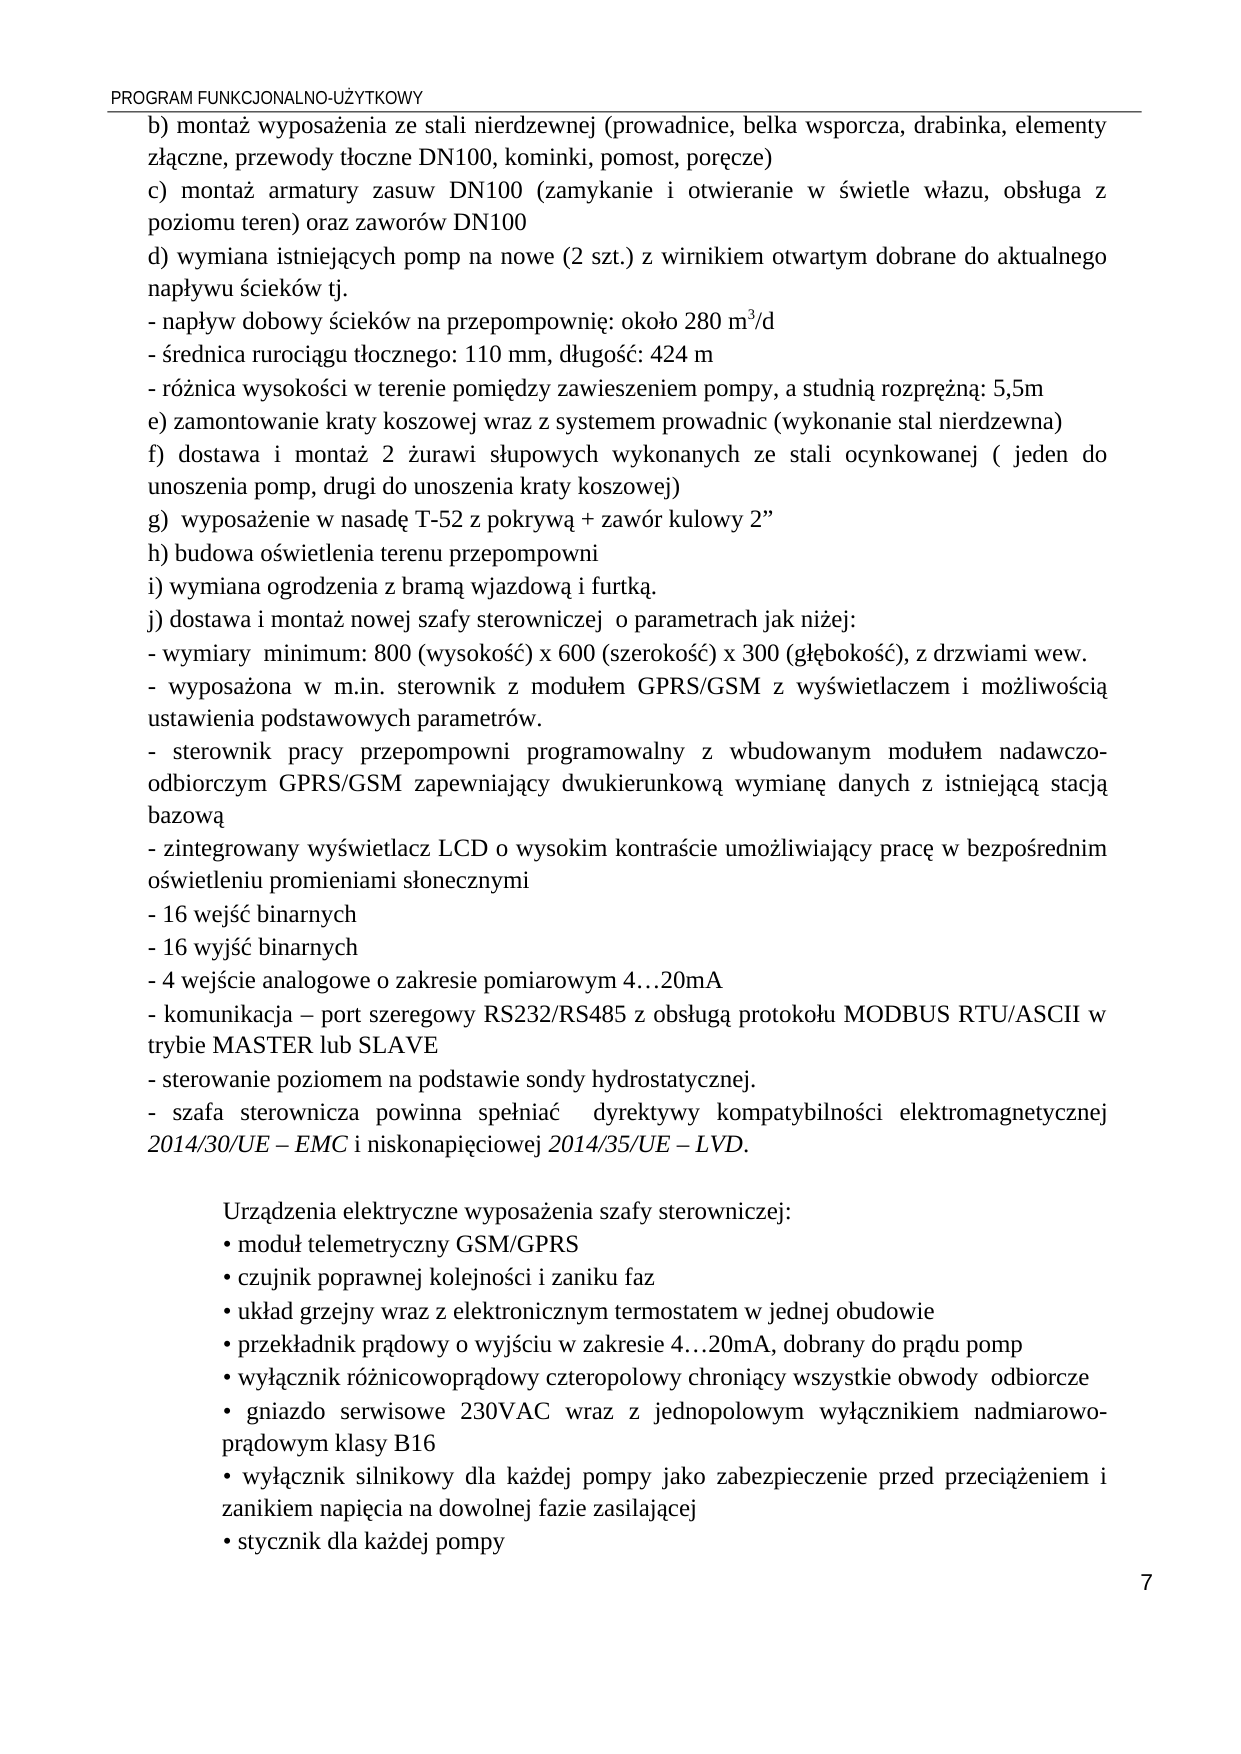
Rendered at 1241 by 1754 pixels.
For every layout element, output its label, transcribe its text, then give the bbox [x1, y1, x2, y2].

text i) wymiana ogrodzenia z bramą wjazdową i furtką. [148, 571, 1118, 600]
text - szafa sterownicza powinna spełniać dyrektywy kompatybilności elektromagnetycznej 2014/30/UE – EMC i niskonapięciowej 2014/35/UE – LVD. [148, 1097, 1108, 1158]
text - napływ dobowy ścieków na przepompownię: około 280 m3/d [148, 306, 1108, 335]
text - średnica rurociągu tłocznego: 110 mm, długość: 424 m [148, 339, 1108, 368]
list • czujnik poprawnej kolejności i zaniku faz [148, 1262, 1108, 1291]
text d) wymiana istniejących pomp na nowe (2 szt.) z wirnikiem otwartym dobrane do aktualnego napływu ścieków tj. [148, 241, 1108, 301]
text g) wyposażenie w nasadę T-52 z pokrywą + zawór kulowy 2” [148, 504, 1108, 533]
list • przekładnik prądowy o wyjściu w zakresie 4…20mA, dobrany do prądu pomp [148, 1329, 1108, 1358]
text - zintegrowany wyświetlacz LCD o wysokim kontraście umożliwiający pracę w bezpośrednim oświetleniu promieniami słonecznymi [148, 833, 1108, 894]
text - 16 wejść binarnych [148, 899, 1108, 927]
text j) dostawa i montaż nowej szafy sterowniczej o parametrach jak niżej: [148, 604, 1108, 633]
text - różnica wysokości w terenie pomiędzy zawieszeniem pompy, a studnią rozprężną: 5,5m [148, 373, 1108, 401]
text f) dostawa i montaż 2 żurawi słupowych wykonanych ze stali ocynkowanej ( jeden do unoszenia pomp, drugi do unoszenia kraty koszowej) [148, 439, 1108, 500]
text c) montaż armatury zasuw DN100 (zamykanie i otwieranie w świetle włazu, obsługa z poziomu teren) oraz zaworów DN100 [148, 176, 1108, 236]
list Urządzenia elektryczne wyposażenia szafy sterowniczej: [148, 1196, 1108, 1224]
text e) zamontowanie kraty koszowej wraz z systemem prowadnic (wykonanie stal nierdzewna) [148, 406, 1108, 435]
text b) montaż wyposażenia ze stali nierdzewnej (prowadnice, belka wsporcza, drabinka, elementy złączne, przewody tłoczne DN100, kominki, pomost, poręcze) [148, 110, 1108, 171]
text - komunikacja – port szeregowy RS232/RS485 z obsługą protokołu MODBUS RTU/ASCII w trybie MASTER lub SLAVE [148, 999, 1108, 1059]
list • gniazdo serwisowe 230VAC wraz z jednopolowym wyłącznikiem nadmiarowo-prądowym klasy B16 [222, 1396, 1108, 1456]
list • moduł telemetryczny GSM/GPRS [148, 1229, 1108, 1258]
list • wyłącznik silnikowy dla każdej pompy jako zabezpieczenie przed przeciążeniem i zanikiem napięcia na dowolnej fazie zasilającej [222, 1461, 1108, 1522]
list • układ grzejny wraz z elektronicznym termostatem w jednej obudowie [148, 1296, 1108, 1324]
text - 16 wyjść binarnych [148, 932, 1108, 961]
text - wyposażona w m.in. sterownik z modułem GPRS/GSM z wyświetlaczem i możliwością ustawienia podstawowych parametrów. [148, 671, 1108, 732]
text - wymiary minimum: 800 (wysokość) x 600 (szerokość) x 300 (głębokość), z drzwiami wew. [148, 638, 1108, 667]
list • stycznik dla każdej pompy [148, 1526, 1108, 1555]
list • wyłącznik różnicowoprądowy czteropolowy chroniący wszystkie obwody odbiorcze [148, 1362, 1108, 1391]
text - 4 wejście analogowe o zakresie pomiarowym 4…20mA [148, 965, 1108, 994]
text - sterownik pracy przepompowni programowalny z wbudowanym modułem nadawczo-odbiorczym GPRS/GSM zapewniający dwukierunkową wymianę danych z istniejącą stacją bazową [148, 736, 1108, 829]
text h) budowa oświetlenia terenu przepompowni [148, 538, 1118, 567]
text - sterowanie poziomem na podstawie sondy hydrostatycznej. [148, 1064, 1108, 1093]
